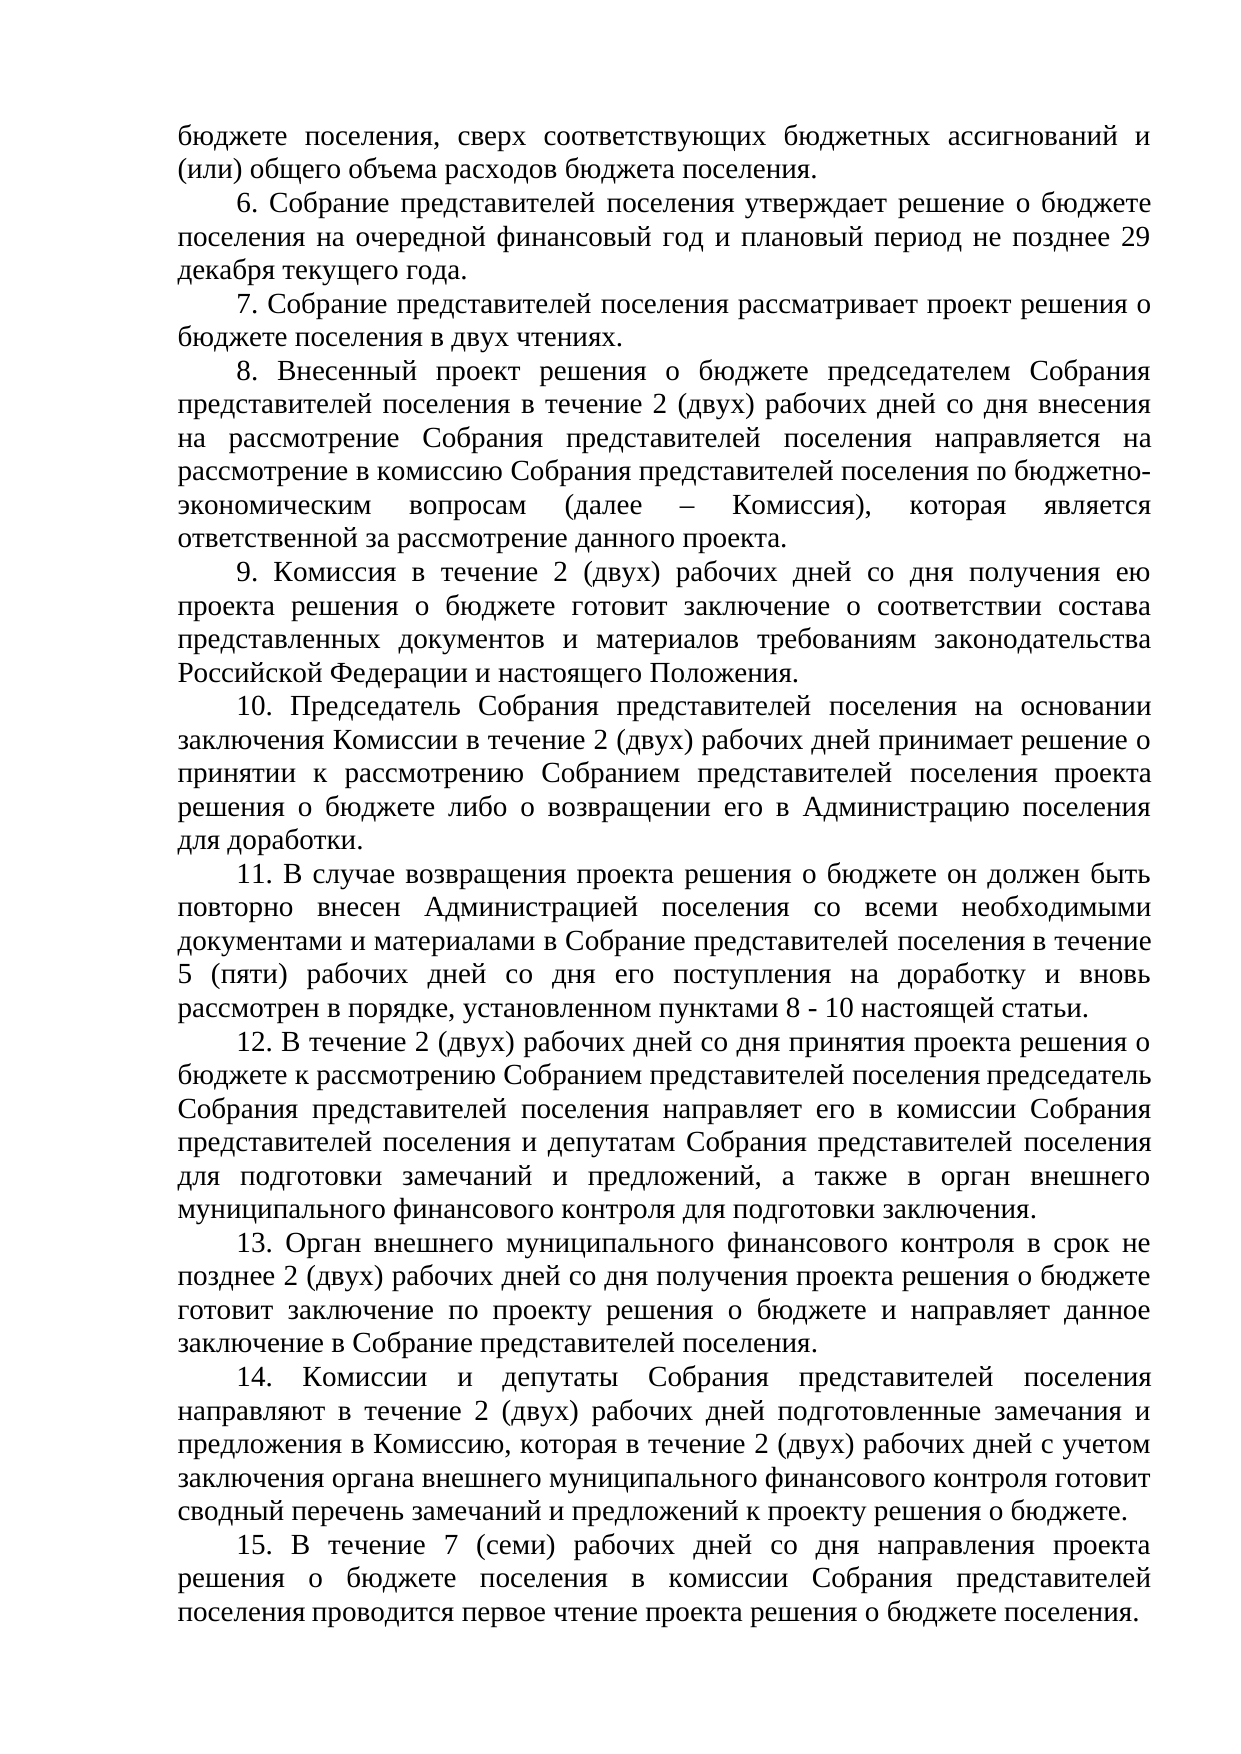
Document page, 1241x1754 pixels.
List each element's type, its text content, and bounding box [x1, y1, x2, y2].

text 9. Комиссия в течение 2 (двух) рабочих дней со дня получения ею проекта решения о бюджете готовит заключение о соответствии состава представленных документов и материалов требованиям законодательства Российской Федерации и настоящего Положения. [177, 554, 1152, 688]
text 7. Собрание представителей поселения рассматривает проект решения о бюджете поселения в двух чтениях. [177, 286, 1152, 353]
text 8. Внесенный проект решения о бюджете председателем Собрания представителей поселения в течение 2 (двух) рабочих дней со дня внесения на рассмотрение Собрания представителей поселения направляется на рассмотрение в комиссию Собрания представителей поселения по бюджетно-экономическим вопросам (далее – Комиссия), которая является ответственной за рассмотрение данного проекта. [177, 353, 1152, 554]
text 12. В течение 2 (двух) рабочих дней со дня принятия проекта решения о бюджете к рассмотрению Собранием представителей поселения председатель Собрания представителей поселения направляет его в комиссии Собрания представителей поселения и депутатам Собрания представителей поселения для подготовки замечаний и предложений, а также в орган внешнего муниципального финансового контроля для подготовки заключения. [177, 1024, 1152, 1225]
text 15. В течение 7 (семи) рабочих дней со дня направления проекта решения о бюджете поселения в комиссии Собрания представителей поселения проводится первое чтение проекта решения о бюджете поселения. [177, 1527, 1152, 1627]
text 14. Комиссии и депутаты Собрания представителей поселения направляют в течение 2 (двух) рабочих дней подготовленные замечания и предложения в Комиссию, которая в течение 2 (двух) рабочих дней с учетом заключения органа внешнего муниципального финансового контроля готовит сводный перечень замечаний и предложений к проекту решения о бюджете. [177, 1359, 1152, 1527]
text 13. Орган внешнего муниципального финансового контроля в срок не позднее 2 (двух) рабочих дней со дня получения проекта решения о бюджете готовит заключение по проекту решения о бюджете и направляет данное заключение в Собрание представителей поселения. [177, 1225, 1152, 1359]
text 10. Председатель Собрания представителей поселения на основании заключения Комиссии в течение 2 (двух) рабочих дней принимает решение о принятии к рассмотрению Собранием представителей поселения проекта решения о бюджете либо о возвращении его в Администрацию поселения для доработки. [177, 688, 1152, 856]
text 6. Собрание представителей поселения утверждает решение о бюджете поселения на очередной финансовый год и плановый период не позднее 29 декабря текущего года. [177, 185, 1152, 286]
text 11. В случае возвращения проекта решения о бюджете он должен быть повторно внесен Администрацией поселения со всеми необходимыми документами и материалами в Собрание представителей поселения в течение 5 (пяти) рабочих дней со дня его поступления на доработку и вновь рассмотрен в порядке, установленном пунктами 8 - 10 настоящей статьи. [177, 856, 1152, 1024]
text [177, 118, 1152, 185]
